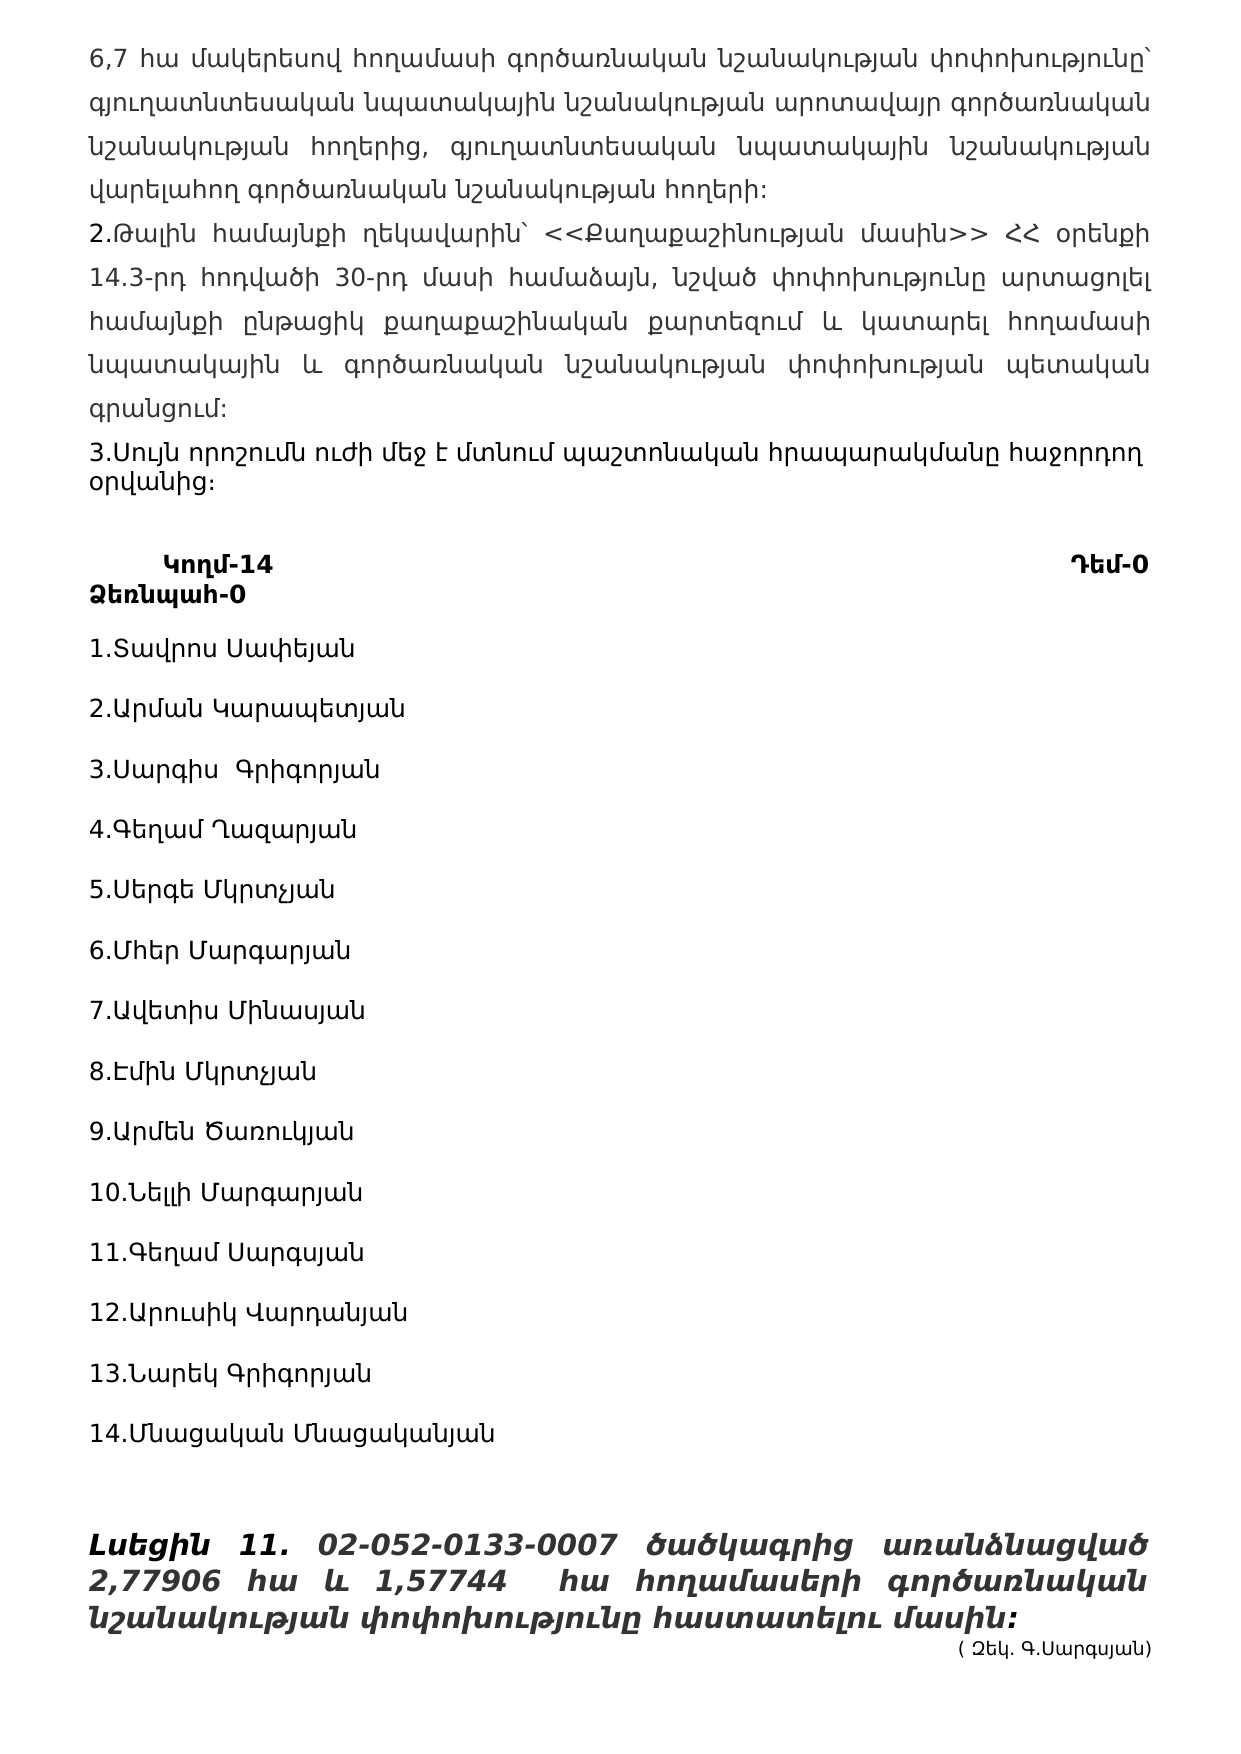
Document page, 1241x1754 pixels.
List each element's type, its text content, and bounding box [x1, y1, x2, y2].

text 1.Տավրոս Սափեյան [89, 634, 1152, 663]
text 8.Էմին Մկրտչյան [89, 1057, 1152, 1086]
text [89, 44, 1152, 205]
text 4.Գեղամ Ղազարյան [89, 815, 1152, 844]
text 12.Արուսիկ Վարդանյան [89, 1298, 1152, 1328]
text 10.Նելլի Մարգարյան [89, 1178, 1152, 1207]
text 6.Մհեր Մարգարյան [89, 936, 1152, 965]
text Լսեցին 11. 02-052-0133-0007 ծածկագրից առանձնացված 2,77906 հա և 1,57744 հա հողամասերի գործառնական նշանակության փոփոխությունը հաստատելու մասին: [89, 1528, 1152, 1635]
text 2.Թալին համայնքի ղեկավարին՝ <<Քաղաքաշինության մասին>> ՀՀ օրենքի 14.3-րդ հոդվածի 30-րդ մասի համաձայն, նշված փոփոխությունը արտացոլել համայնքի ընթացիկ քաղաքաշինական քարտեզում և կատարել հողամասի նպատակային և գործառնական նշանակության փոփոխության պետական գրանցում: [89, 219, 1152, 423]
text 5.Սերգե Մկրտչյան [89, 876, 1152, 905]
text ( Զեկ. Գ.Սարգսյան) [89, 1638, 1152, 1660]
text 3.Սարգիս Գրիգորյան [89, 755, 1152, 784]
text 7.Ավետիս Մինասյան [89, 996, 1152, 1026]
text 11.Գեղամ Սարգսյան [89, 1238, 1152, 1267]
text 2.Արման Կարապետյան [89, 694, 1152, 723]
text 14.Մնացական Մնացականյան [89, 1419, 1152, 1448]
text 9.Արմեն Ծառուկյան [89, 1117, 1152, 1146]
text 13.Նարեկ Գրիգորյան [89, 1359, 1152, 1388]
text Կողմ-14 Դեմ-0 Ձեռնպահ-0 [89, 551, 1152, 609]
text 3.Սույն որոշումն ուժի մեջ է մտնում պաշտոնական հրապարակմանը հաջորդող օրվանից։ [89, 438, 1152, 496]
